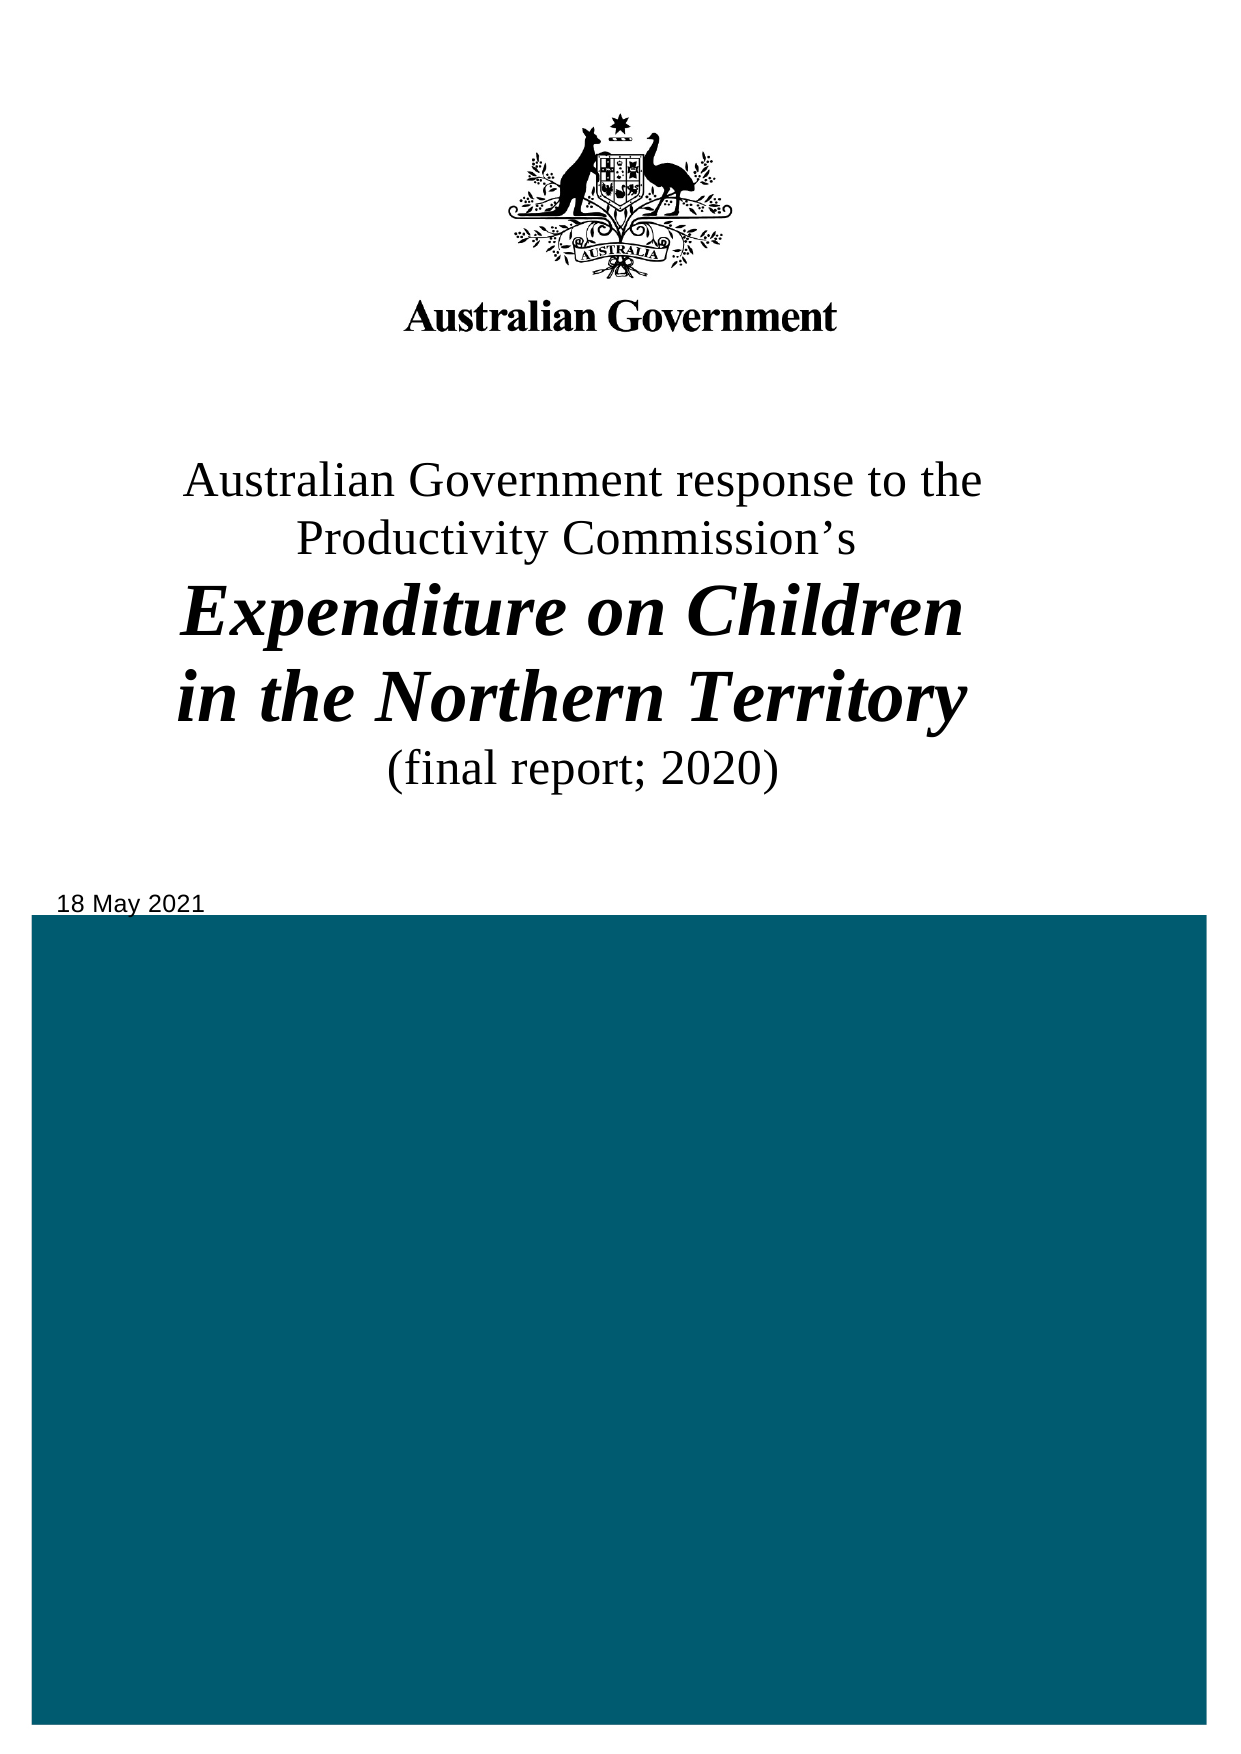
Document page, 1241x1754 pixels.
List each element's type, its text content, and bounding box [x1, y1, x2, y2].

title Australian Government response to the Productivity Commission’s Expenditure on Children in the Northern Territory (final report; 2020) [76, 450, 1090, 795]
picture [378, 87, 862, 357]
picture [2, 915, 1236, 1754]
